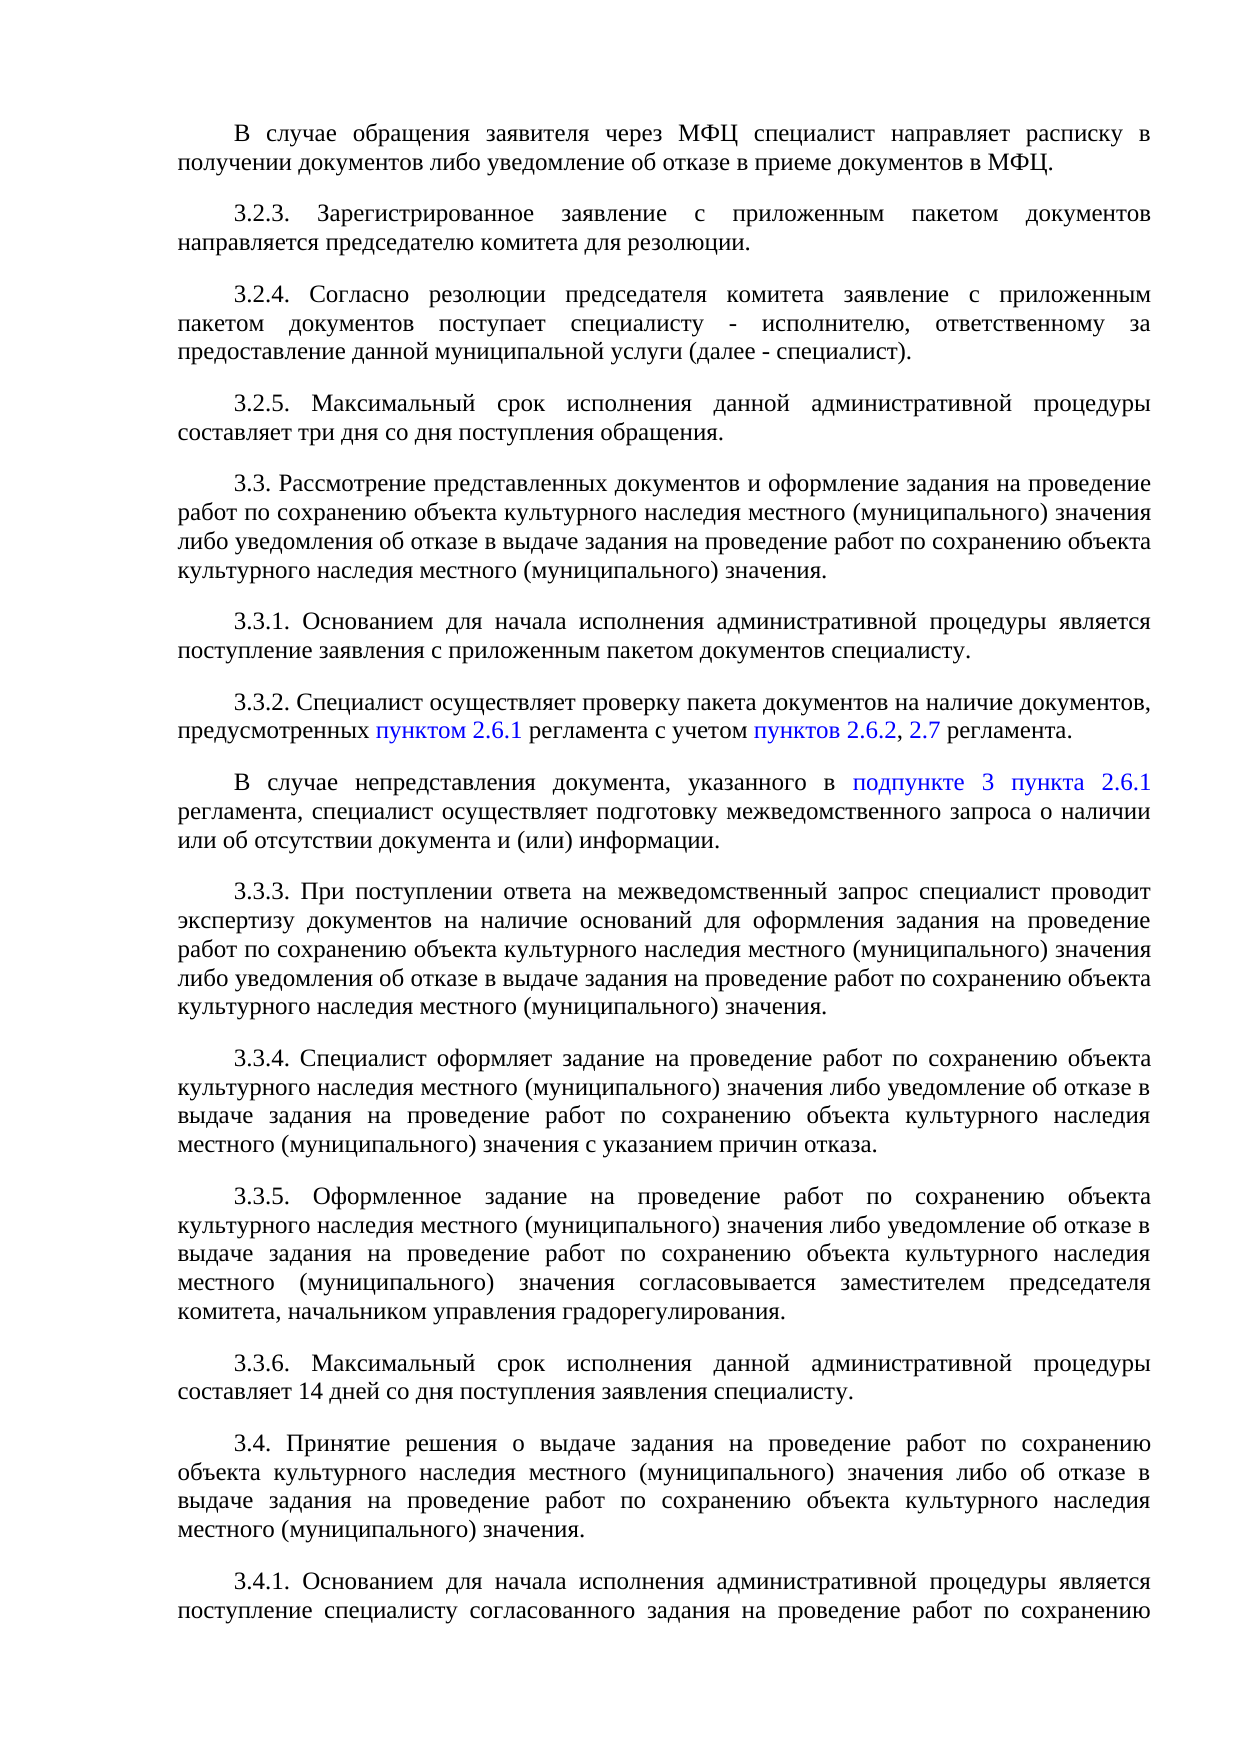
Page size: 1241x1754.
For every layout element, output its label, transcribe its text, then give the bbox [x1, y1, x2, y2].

text 3.4. Принятие решения о выдаче задания на проведение работ по сохранению объекта культурного наследия местного (муниципального) значения либо об отказе в выдаче задания на проведение работ по сохранению объекта культурного наследия местного (муниципального) значения. [177, 1428, 1152, 1543]
text 3.3.2. Специалист осуществляет проверку пакета документов на наличие документов, предусмотренных пунктом 2.6.1 регламента с учетом пунктов 2.6.2, 2.7 регламента. [177, 687, 1152, 744]
text 3.2.5. Максимальный срок исполнения данной административной процедуры составляет три дня со дня поступления обращения. [177, 388, 1152, 446]
text 3.3. Рассмотрение представленных документов и оформление задания на проведение работ по сохранению объекта культурного наследия местного (муниципального) значения либо уведомления об отказе в выдаче задания на проведение работ по сохранению объекта культурного наследия местного (муниципального) значения. [177, 468, 1152, 583]
text В случае обращения заявителя через МФЦ специалист направляет расписку в получении документов либо уведомление об отказе в приеме документов в МФЦ. [177, 118, 1152, 176]
text 3.2.4. Согласно резолюции председателя комитета заявление с приложенным пакетом документов поступает специалисту - исполнителю, ответственному за предоставление данной муниципальной услуги (далее - специалист). [177, 279, 1152, 365]
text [177, 1566, 1152, 1623]
text 3.2.3. Зарегистрированное заявление с приложенным пакетом документов направляется председателю комитета для резолюции. [177, 198, 1152, 256]
text 3.3.1. Основанием для начала исполнения административной процедуры является поступление заявления с приложенным пакетом документов специалисту. [177, 606, 1152, 664]
text 3.3.3. При поступлении ответа на межведомственный запрос специалист проводит экспертизу документов на наличие оснований для оформления задания на проведение работ по сохранению объекта культурного наследия местного (муниципального) значения либо уведомления об отказе в выдаче задания на проведение работ по сохранению объекта культурного наследия местного (муниципального) значения. [177, 876, 1152, 1020]
text 3.3.4. Специалист оформляет задание на проведение работ по сохранению объекта культурного наследия местного (муниципального) значения либо уведомление об отказе в выдаче задания на проведение работ по сохранению объекта культурного наследия местного (муниципального) значения с указанием причин отказа. [177, 1043, 1152, 1158]
text 3.3.6. Максимальный срок исполнения данной административной процедуры составляет 14 дней со дня поступления заявления специалисту. [177, 1348, 1152, 1405]
text В случае непредставления документа, указанного в подпункте 3 пункта 2.6.1 регламента, специалист осуществляет подготовку межведомственного запроса о наличии или об отсутствии документа и (или) информации. [177, 767, 1152, 853]
text 3.3.5. Оформленное задание на проведение работ по сохранению объекта культурного наследия местного (муниципального) значения либо уведомление об отказе в выдаче задания на проведение работ по сохранению объекта культурного наследия местного (муниципального) значения согласовывается заместителем председателя комитета, начальником управления градорегулирования. [177, 1181, 1152, 1325]
